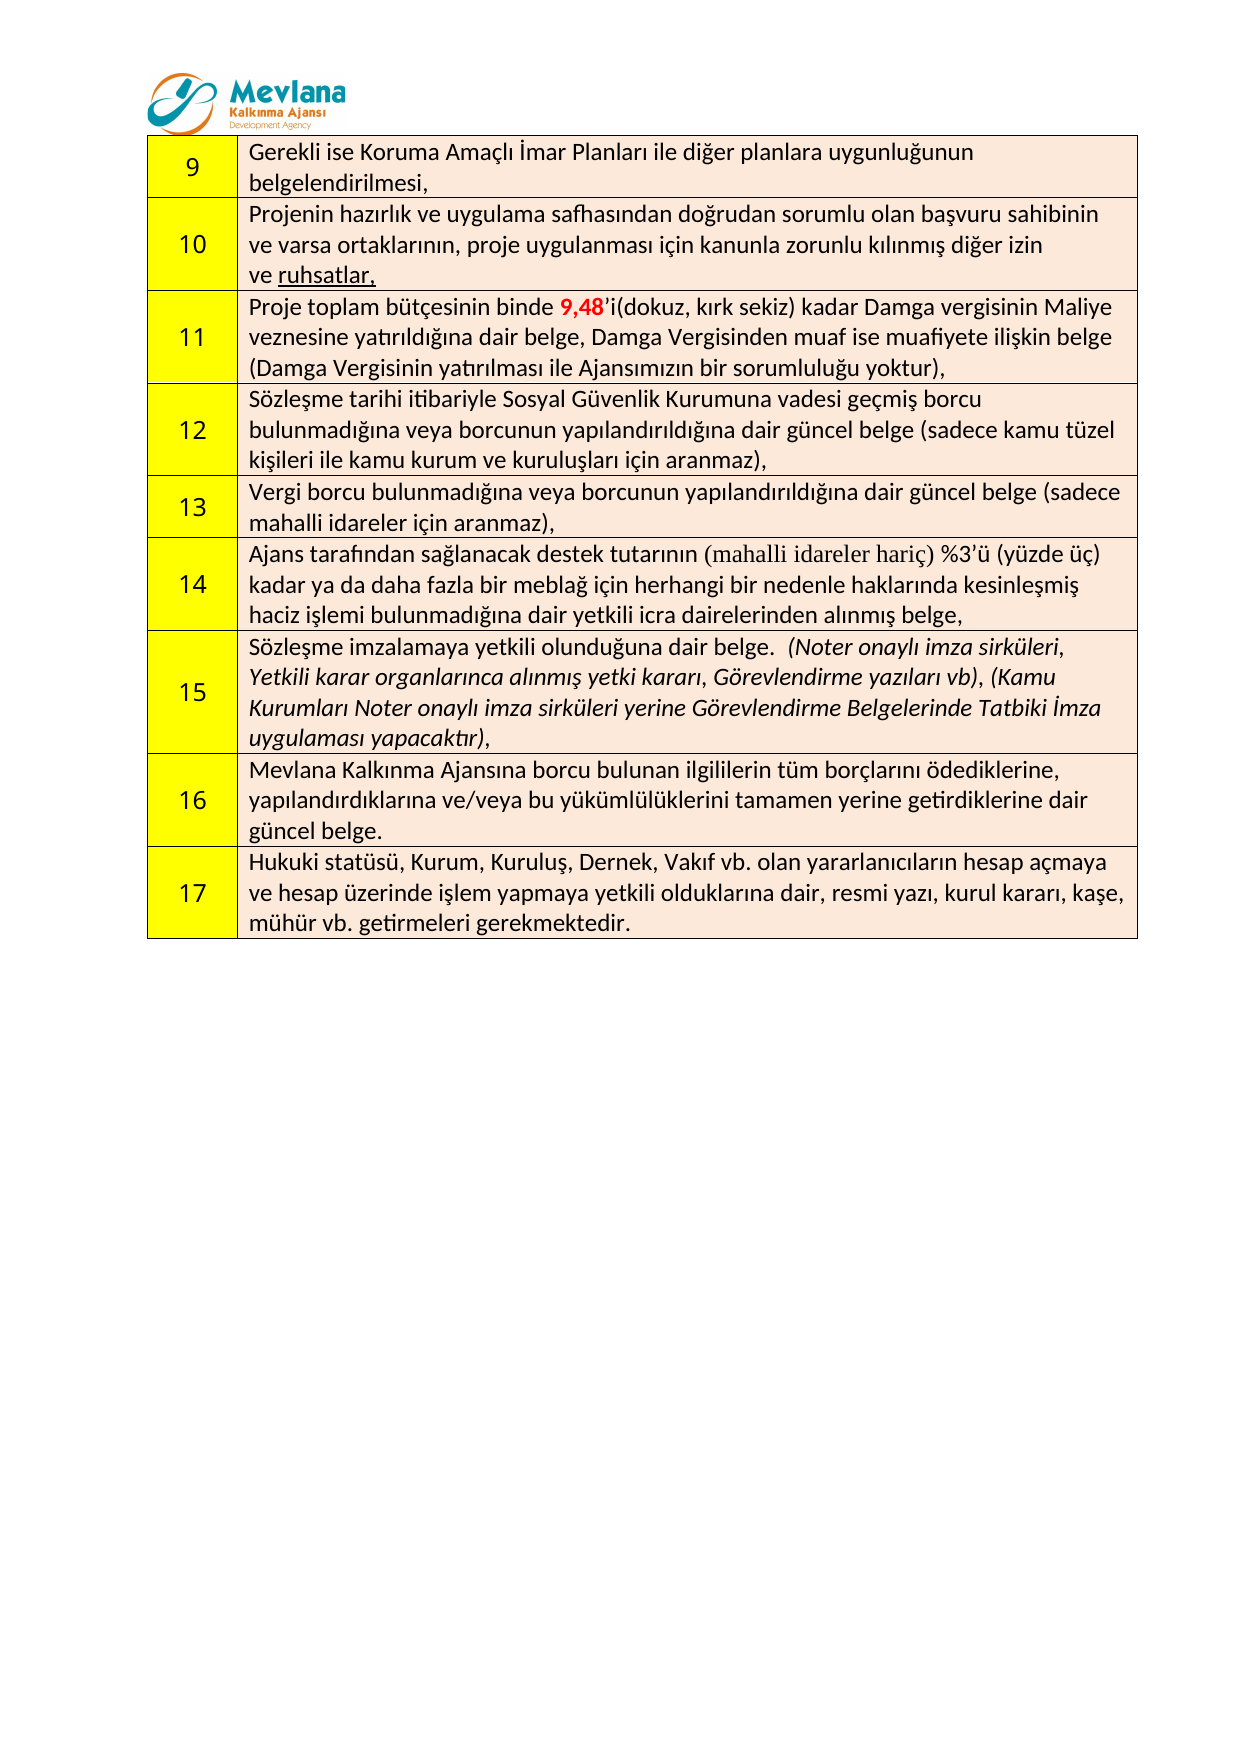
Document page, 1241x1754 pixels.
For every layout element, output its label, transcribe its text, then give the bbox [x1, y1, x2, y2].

table_cell 15 [148, 631, 237, 753]
table_cell Vergi borcu bulunmadığına veya borcunun yapılandırıldığına dair güncel belge (sadece mahalli idareler için aranmaz), [238, 476, 1137, 537]
table_cell Hukuki statüsü, Kurum, Kuruluş, Dernek, Vakıf vb. olan yararlanıcıların hesap açmaya ve hesap üzerinde işlem yapmaya yetkili olduklarına dair, resmi yazı, kurul kararı, kaşe, mühür vb. getirmeleri gerekmektedir. [238, 847, 1137, 938]
table_cell Gerekli ise Koruma Amaçlı İmar Planları ile diğer planlara uygunluğunun belgelendirilmesi, [238, 136, 1137, 197]
table_cell Mevlana Kalkınma Ajansına borcu bulunan ilgililerin tüm borçlarını ödediklerine, yapılandırdıklarına ve/veya bu yükümlülüklerini tamamen yerine getirdiklerine dair güncel belge. [238, 754, 1137, 846]
table_cell 17 [148, 847, 237, 938]
table_cell 9 [148, 136, 237, 197]
table_cell 11 [148, 291, 237, 382]
table_cell Projenin hazırlık ve uygulama safhasından doğrudan sorumlu olan başvuru sahibinin ve varsa ortaklarının, proje uygulanması için kanunla zorunlu kılınmış diğer izin ve ruhsatlar, [238, 198, 1137, 290]
table_cell Ajans tarafından sağlanacak destek tutarının (mahalli idareler hariç) %3’ü (yüzde üç) kadar ya da daha fazla bir meblağ için herhangi bir nedenle haklarında kesinleşmiş haciz işlemi bulunmadığına dair yetkili icra dairelerinden alınmış belge, [238, 538, 1137, 630]
table_cell 13 [148, 476, 237, 537]
table_cell Sözleşme tarihi itibariyle Sosyal Güvenlik Kurumuna vadesi geçmiş borcu bulunmadığına veya borcunun yapılandırıldığına dair güncel belge (sadece kamu tüzel kişileri ile kamu kurum ve kuruluşları için aranmaz), [238, 384, 1137, 475]
table_cell 16 [148, 754, 237, 846]
picture [147, 73, 346, 135]
table_cell 10 [148, 198, 237, 290]
table_cell 12 [148, 384, 237, 475]
table_cell Sözleşme imzalamaya yetkili olunduğuna dair belge. (Noter onaylı imza sirküleri, Yetkili karar organlarınca alınmış yetki kararı, Görevlendirme yazıları vb), (Kamu Kurumları Noter onaylı imza sirküleri yerine Görevlendirme Belgelerinde Tatbiki İmza uygulaması yapacaktır), [238, 631, 1137, 753]
table_cell Proje toplam bütçesinin binde 9,48’i(dokuz, kırk sekiz) kadar Damga vergisinin Maliye veznesine yatırıldığına dair belge, Damga Vergisinden muaf ise muafiyete ilişkin belge (Damga Vergisinin yatırılması ile Ajansımızın bir sorumluluğu yoktur), [238, 291, 1137, 382]
table_cell 14 [148, 538, 237, 630]
